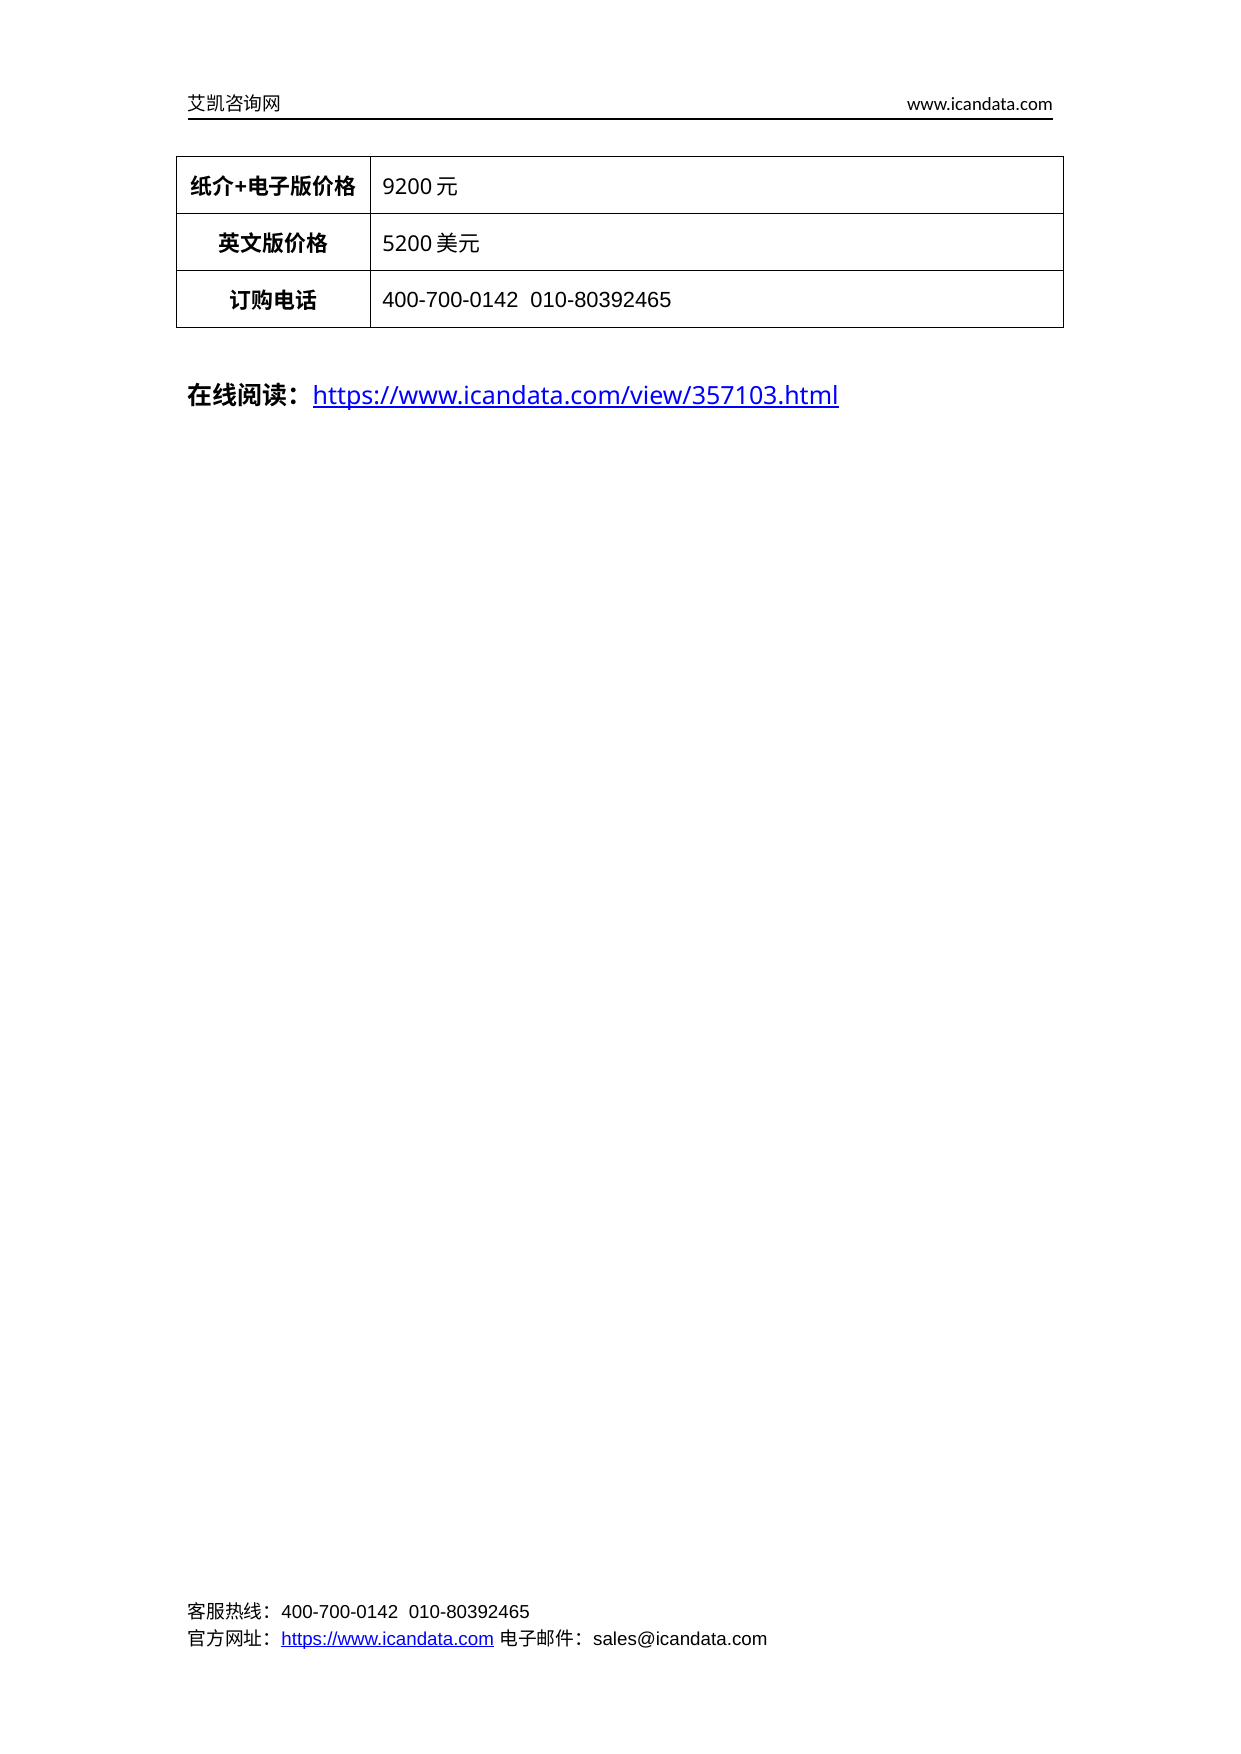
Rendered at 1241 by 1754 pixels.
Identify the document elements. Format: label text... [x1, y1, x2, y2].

table_cell 9200元 [371, 157, 1063, 213]
text 在线阅读：https://www.icandata.com/view/357103.html [187, 361, 1053, 426]
table_cell 英文版价格 [177, 214, 370, 270]
table_cell 订购电话 [177, 271, 370, 327]
table_cell 纸介+电子版价格 [177, 157, 370, 213]
table_cell 5200美元 [371, 214, 1063, 270]
table_cell 400-700-0142 010-80392465 [371, 271, 1063, 327]
